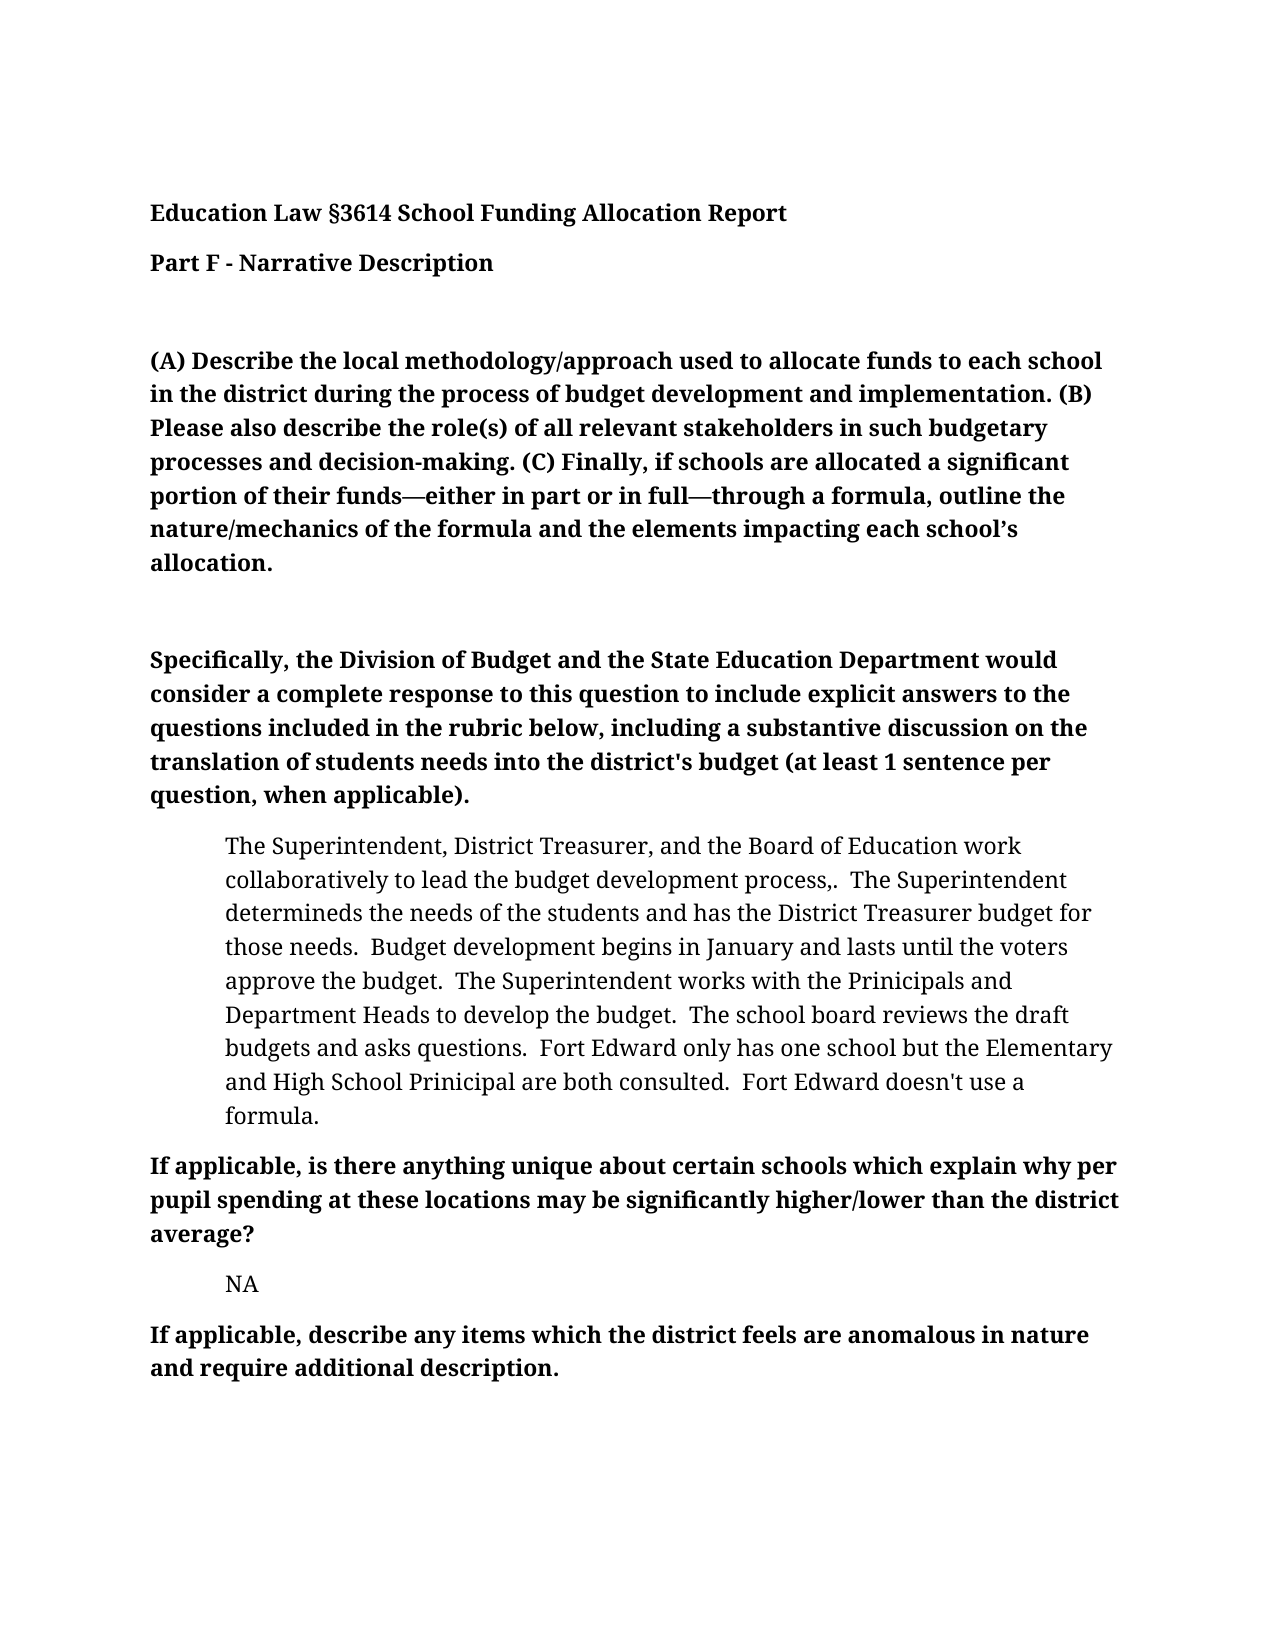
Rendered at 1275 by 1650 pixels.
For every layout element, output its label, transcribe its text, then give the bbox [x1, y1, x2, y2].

text The Superintendent, District Treasurer, and the Board of Education work collaboratively to lead the budget development process,. The Superintendent determineds the needs of the students and has the District Treasurer budget for those needs. Budget development begins in January and lasts until the voters approve the budget. The Superintendent works with the Prinicipals and Department Heads to develop the budget. The school board reviews the draft budgets and asks questions. Fort Edward only has one school but the Elementary and High School Prinicipal are both consulted. Fort Edward doesn't use a formula. [225, 830, 1125, 1131]
list If applicable, describe any items which the district feels are anomalous in nature and require additional description. [150, 1318, 1125, 1383]
text NA [225, 1268, 1125, 1299]
text Specifically, the Division of Budget and the State Education Department would consider a complete response to this question to include explicit answers to the questions included in the rubric below, including a substantive discussion on the translation of students needs into the district's budget (at least 1 sentence per question, when applicable). [150, 644, 1125, 811]
text Part F - Narrative Description [150, 247, 1125, 278]
list If applicable, is there anything unique about certain schools which explain why per pupil spending at these locations may be significantly higher/lower than the district average? [150, 1150, 1125, 1249]
list (A) Describe the local methodology/approach used to allocate funds to each school in the district during the process of budget development and implementation. (B) Please also describe the role(s) of all relevant stakeholders in such budgetary processes and decision-making. (C) Finally, if schools are allocated a significant portion of their funds—either in part or in full—through a formula, outline the nature/mechanics of the formula and the elements impacting each school’s allocation. [150, 344, 1125, 578]
text Education Law §3614 School Funding Allocation Report [150, 197, 1125, 228]
